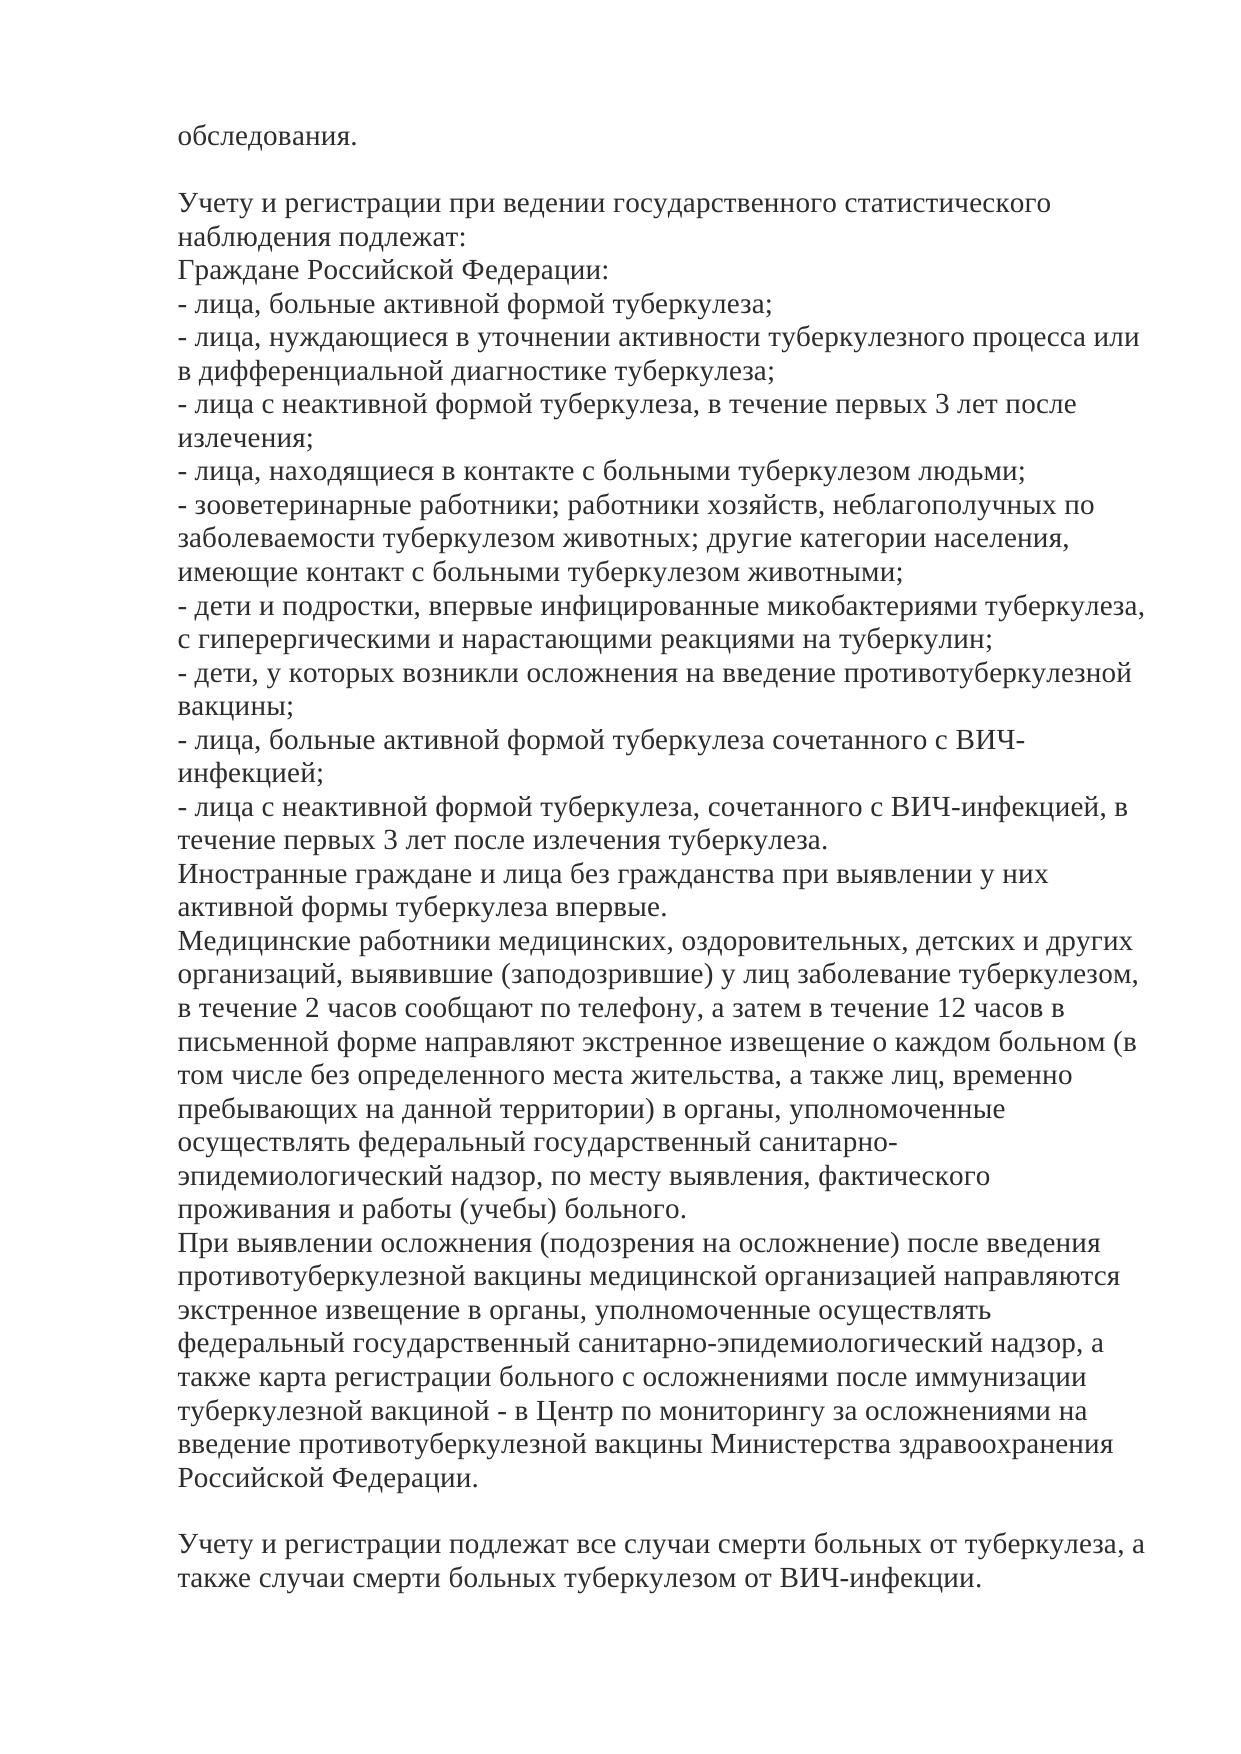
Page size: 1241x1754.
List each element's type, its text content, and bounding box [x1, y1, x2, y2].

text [177, 118, 1152, 1526]
text Учету и регистрации подлежат все случаи смерти больных от туберкулеза, а также случаи смерти больных туберкулезом от ВИЧ-инфекции. [177, 1526, 1152, 1626]
